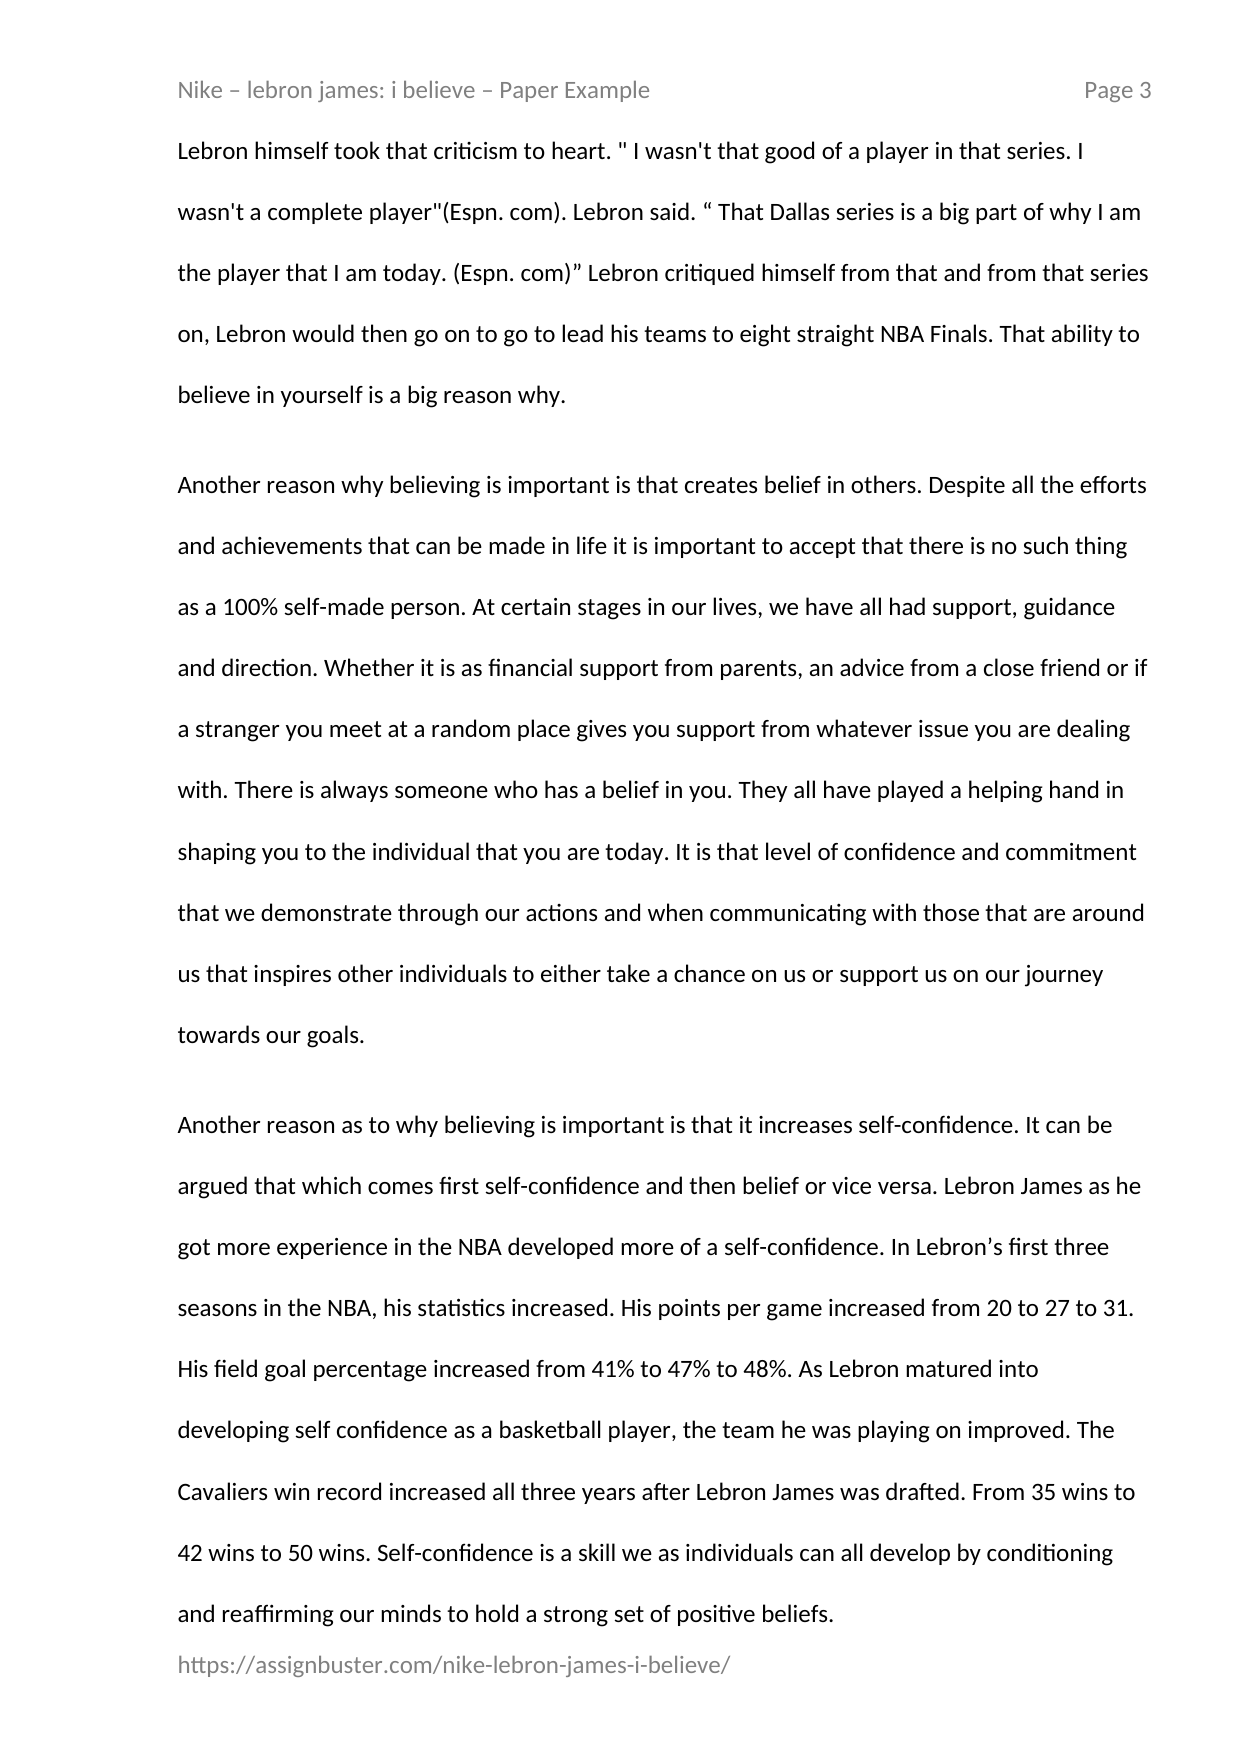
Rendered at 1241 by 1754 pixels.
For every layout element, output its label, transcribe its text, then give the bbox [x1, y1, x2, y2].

text Another reason as to why believing is important is that it increases self-confidence. It can be argued that which comes first self-confidence and then belief or vice versa. Lebron James as he got more experience in the NBA developed more of a self-confidence. In Lebron’s first three seasons in the NBA, his statistics increased. His points per game increased from 20 to 27 to 31. His field goal percentage increased from 41% to 47% to 48%. As Lebron matured into developing self confidence as a basketball player, the team he was playing on improved. The Cavaliers win record increased all three years after Lebron James was drafted. From 35 wins to 42 wins to 50 wins. Self-confidence is a skill we as individuals can all develop by conditioning and reaffirming our minds to hold a strong set of positive beliefs. [177, 1109, 1152, 1628]
text Another reason why believing is important is that creates belief in others. Despite all the efforts and achievements that can be made in life it is important to accept that there is no such thing as a 100% self-made person. At certain stages in our lives, we have all had support, guidance and direction. Whether it is as financial support from parents, an advice from a close friend or if a stranger you meet at a random place gives you support from whatever issue you are dealing with. There is always someone who has a belief in you. They all have played a helping hand in shaping you to the individual that you are today. It is that level of confidence and commitment that we demonstrate through our actions and when communicating with those that are around us that inspires other individuals to either take a chance on us or support us on our journey towards our goals. [177, 469, 1152, 1049]
text Lebron himself took that criticism to heart. " I wasn't that good of a player in that series. I wasn't a complete player"(Espn. com). Lebron said. “ That Dallas series is a big part of why I am the player that I am today. (Espn. com)” Lebron critiqued himself from that and from that series on, Lebron would then go on to go to lead his teams to eight straight NBA Finals. That ability to believe in yourself is a big reason why. [177, 135, 1152, 409]
